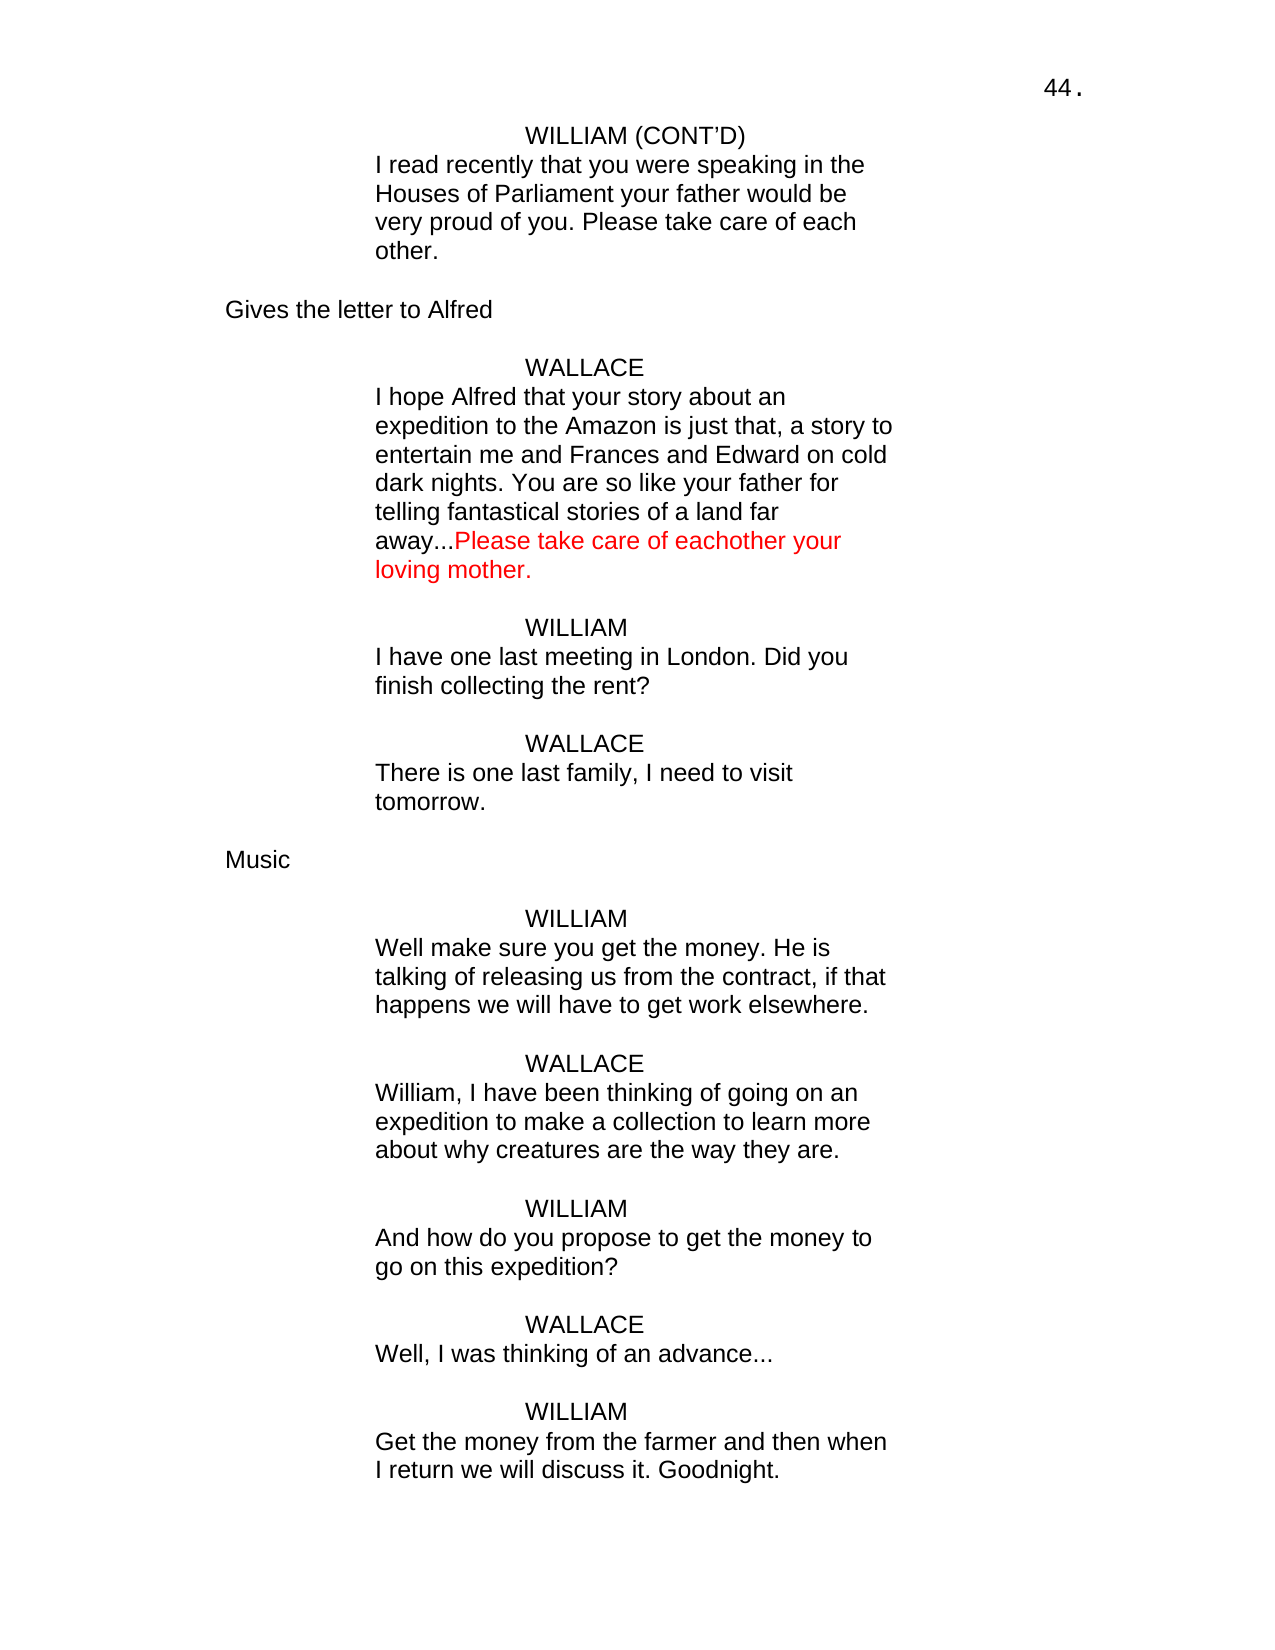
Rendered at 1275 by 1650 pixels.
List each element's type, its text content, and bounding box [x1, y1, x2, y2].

text Well, I was thinking of an advance... [375, 1339, 1135, 1368]
text Music [225, 845, 1135, 874]
text WALLACE [525, 729, 1135, 758]
text WILLIAM (CONT’D) [525, 121, 1135, 149]
text William, I have been thinking of going on an expedition to make a collection to learn more about why creatures are the way they are. [375, 1078, 873, 1164]
text Gives the letter to Alfred [225, 294, 1135, 323]
text WILLIAM [525, 1194, 1135, 1222]
text And how do you propose to get the money to go on this expedition? [375, 1223, 873, 1280]
text WALLACE [525, 1049, 1135, 1077]
text There is one last family, I need to visit tomorrow. [375, 758, 880, 816]
text WILLIAM [525, 1397, 1135, 1426]
text Well make sure you get the money. He is talking of releasing us from the contract, if that happens we will have to get work elsewhere. [375, 933, 888, 1019]
text WALLACE [525, 1310, 1135, 1338]
text WALLACE [525, 353, 1135, 382]
text Get the money from the farmer and then when I return we will discuss it. Goodnight. [375, 1426, 890, 1484]
text WILLIAM [525, 904, 1135, 932]
text WILLIAM [525, 613, 1135, 642]
text I read recently that you were speaking in the Houses of Parliament your father would be very proud of you. Please take care of each other. [375, 150, 868, 265]
text I hope Alfred that your story about an expedition to the Amazon is just that, a story to entertain me and Frances and Edward on cold dark nights. You are so like your father for telling fantastical stories of a land far away...Please take care of eachother your loving mother. [375, 382, 898, 583]
text I have one last meeting in London. Did you finish collecting the rent? [375, 642, 851, 700]
